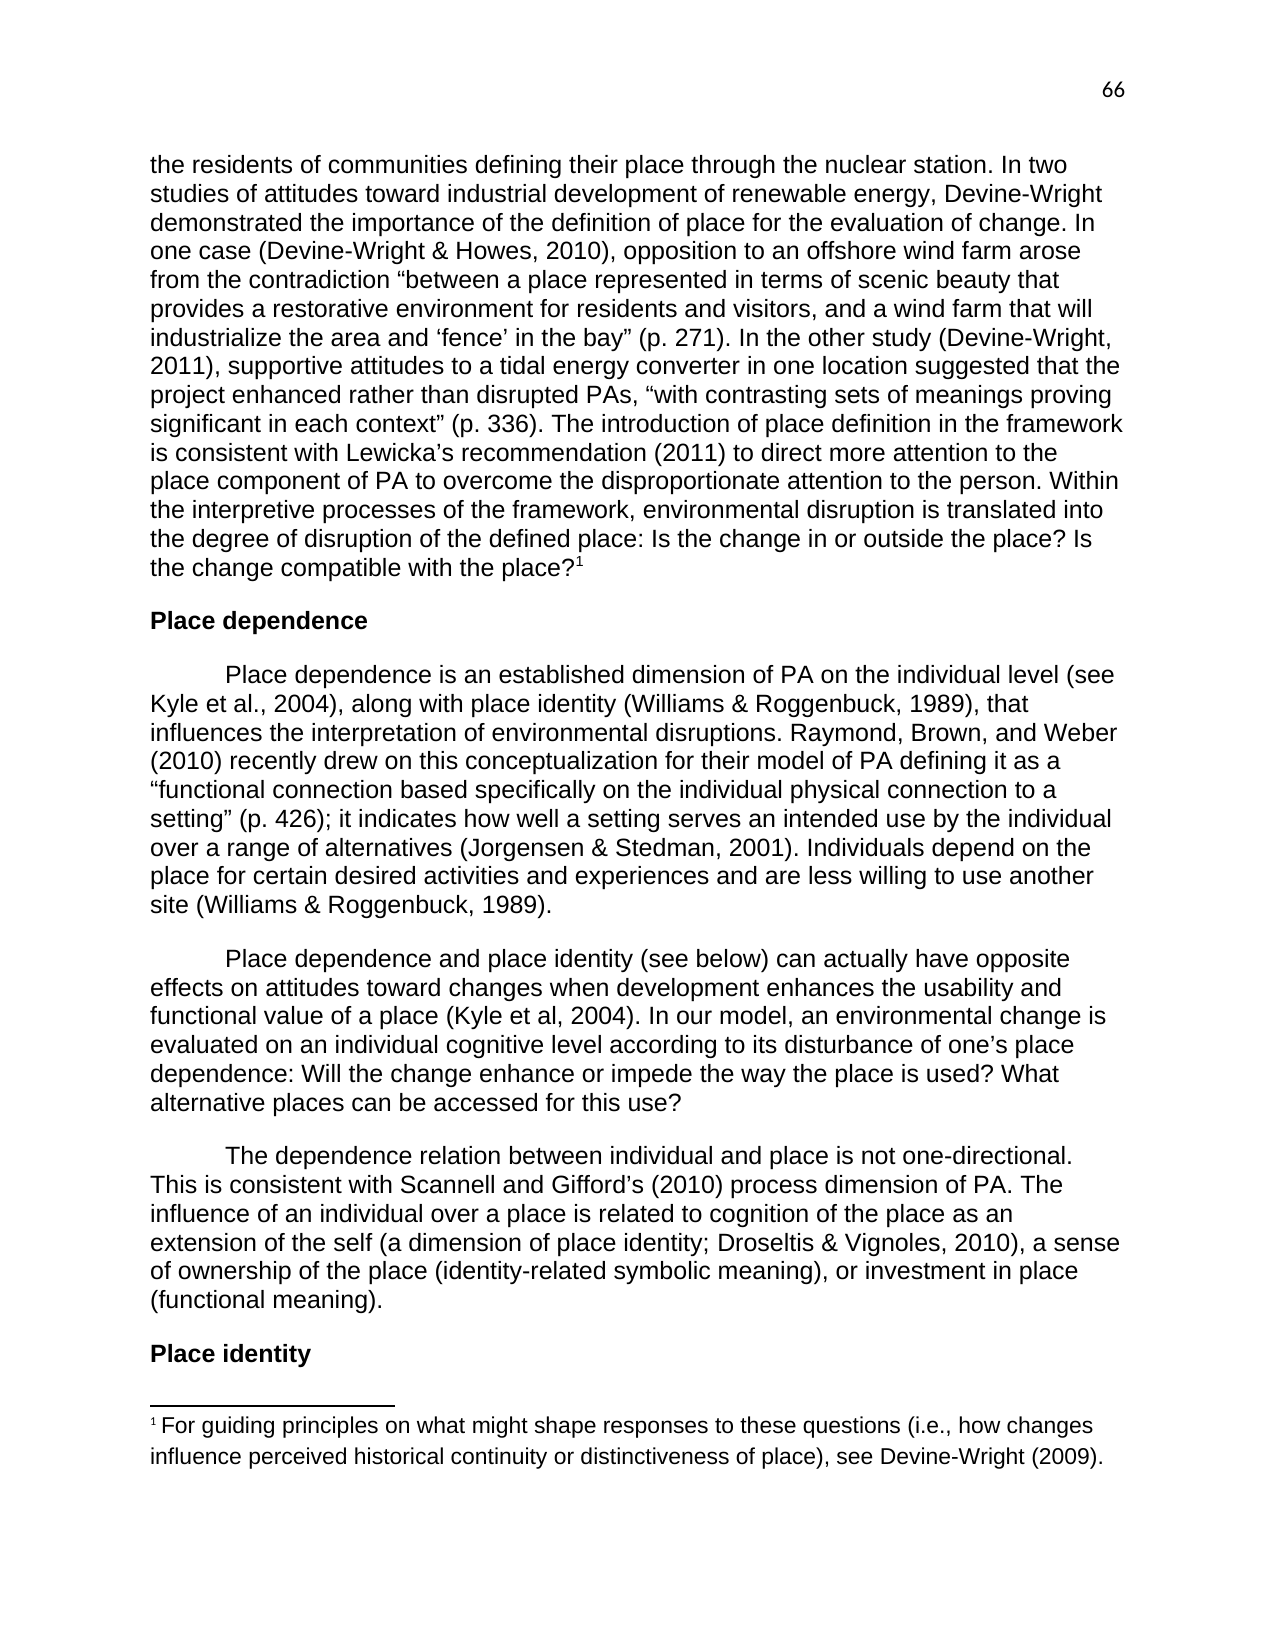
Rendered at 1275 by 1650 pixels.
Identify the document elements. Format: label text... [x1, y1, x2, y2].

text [150, 150, 1125, 581]
text The dependence relation between individual and place is not one-directional. This is consistent with Scannell and Gifford’s (2010) process dimension of PA. The influence of an individual over a place is related to cognition of the place as an extension of the self (a dimension of place identity; Droseltis & Vignoles, 2010), a sense of ownership of the place (identity-related symbolic meaning), or investment in place (functional meaning). [150, 1141, 1125, 1314]
text Place dependence and place identity (see below) can actually have opposite effects on attitudes toward changes when development enhances the usability and functional value of a place (Kyle et al, 2004). In our model, an environmental change is evaluated on an individual cognitive level according to its disturbance of one’s place dependence: Will the change enhance or impede the way the place is used? What alternative places can be accessed for this use? [150, 944, 1125, 1116]
text Place dependence [150, 606, 1125, 635]
text Place dependence is an established dimension of PA on the individual level (see Kyle et al., 2004), along with place identity (Williams & Roggenbuck, 1989), that influences the interpretation of environmental disruptions. Raymond, Brown, and Weber (2010) recently drew on this conceptualization for their model of PA defining it as a “functional connection based specifically on the individual physical connection to a setting” (p. 426); it indicates how well a setting serves an intended use by the individual over a range of alternatives (Jorgensen & Stedman, 2001). Individuals depend on the place for certain desired activities and experiences and are less willing to use another site (Williams & Roggenbuck, 1989). [150, 660, 1125, 919]
text Place identity [150, 1339, 1125, 1367]
